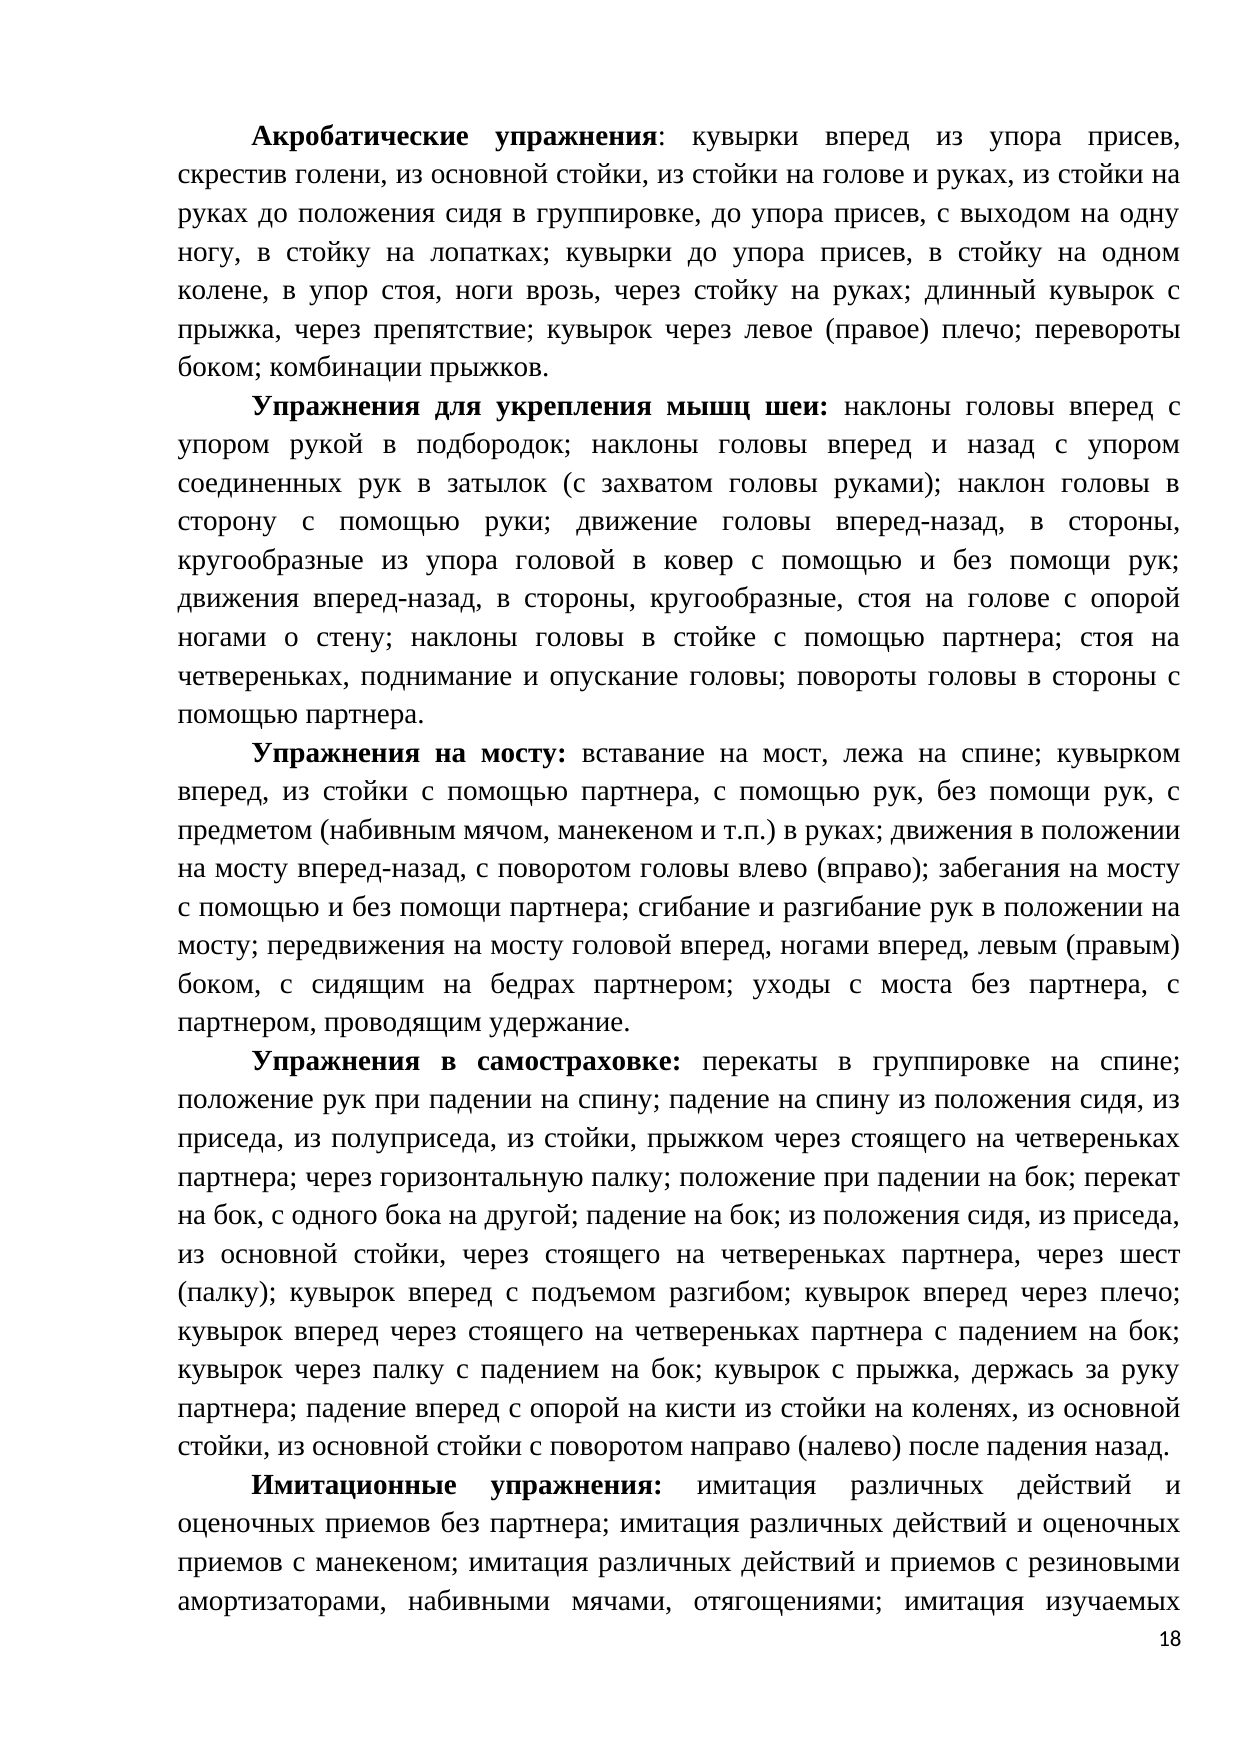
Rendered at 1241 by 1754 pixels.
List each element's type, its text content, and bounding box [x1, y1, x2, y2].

text Упражнения для укрепления мышц шеи: наклоны головы вперед с упором рукой в подбородок; наклоны головы вперед и назад с упором соединенных рук в затылок (с захватом головы руками); наклон головы в сторону с помощью руки; движение головы вперед-назад, в стороны, кругообразные из упора головой в ковер с помощью и без помощи рук; движения вперед-назад, в стороны, кругообразные, стоя на голове с опорой ногами о стену; наклоны головы в стойке с помощью партнера; стоя на четвереньках, поднимание и опускание головы; повороты головы в стороны с помощью партнера. [177, 388, 1181, 730]
text Упражнения в самостраховке: перекаты в группировке на спине; положение рук при падении на спину; падение на спину из положения сидя, из приседа, из полуприседа, из стойки, прыжком через стоящего на четвереньках партнера; через горизонтальную палку; положение при падении на бок; перекат на бок, с одного бока на другой; падение на бок; из положения сидя, из приседа, из основной стойки, через стоящего на четвереньках партнера, через шест (палку); кувырок вперед с подъемом разгибом; кувырок вперед через плечо; кувырок вперед через стоящего на четвереньках партнера с падением на бок; кувырок через палку с падением на бок; кувырок с прыжка, держась за руку партнера; падение вперед с опорой на кисти из стойки на коленях, из основной стойки, из основной стойки с поворотом направо (налево) после падения назад. [177, 1043, 1181, 1462]
text Акробатические упражнения: кувырки вперед из упора присев, скрестив голени, из основной стойки, из стойки на голове и руках, из стойки на руках до положения сидя в группировке, до упора присев, с выходом на одну ногу, в стойку на лопатках; кувырки до упора присев, в стойку на одном колене, в упор стоя, ноги врозь, через стойку на руках; длинный кувырок с прыжка, через препятствие; кувырок через левое (правое) плечо; перевороты боком; комбинации прыжков. [177, 118, 1181, 383]
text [177, 1467, 1181, 1616]
text Упражнения на мосту: вставание на мост, лежа на спине; кувырком вперед, из стойки с помощью партнера, с помощью рук, без помощи рук, с предметом (набивным мячом, манекеном и т.п.) в руках; движения в положении на мосту вперед-назад, с поворотом головы влево (вправо); забегания на мосту с помощью и без помощи партнера; сгибание и разгибание рук в положении на мосту; передвижения на мосту головой вперед, ногами вперед, левым (правым) боком, с сидящим на бедрах партнером; уходы с моста без партнера, с партнером, проводящим удержание. [177, 735, 1181, 1038]
